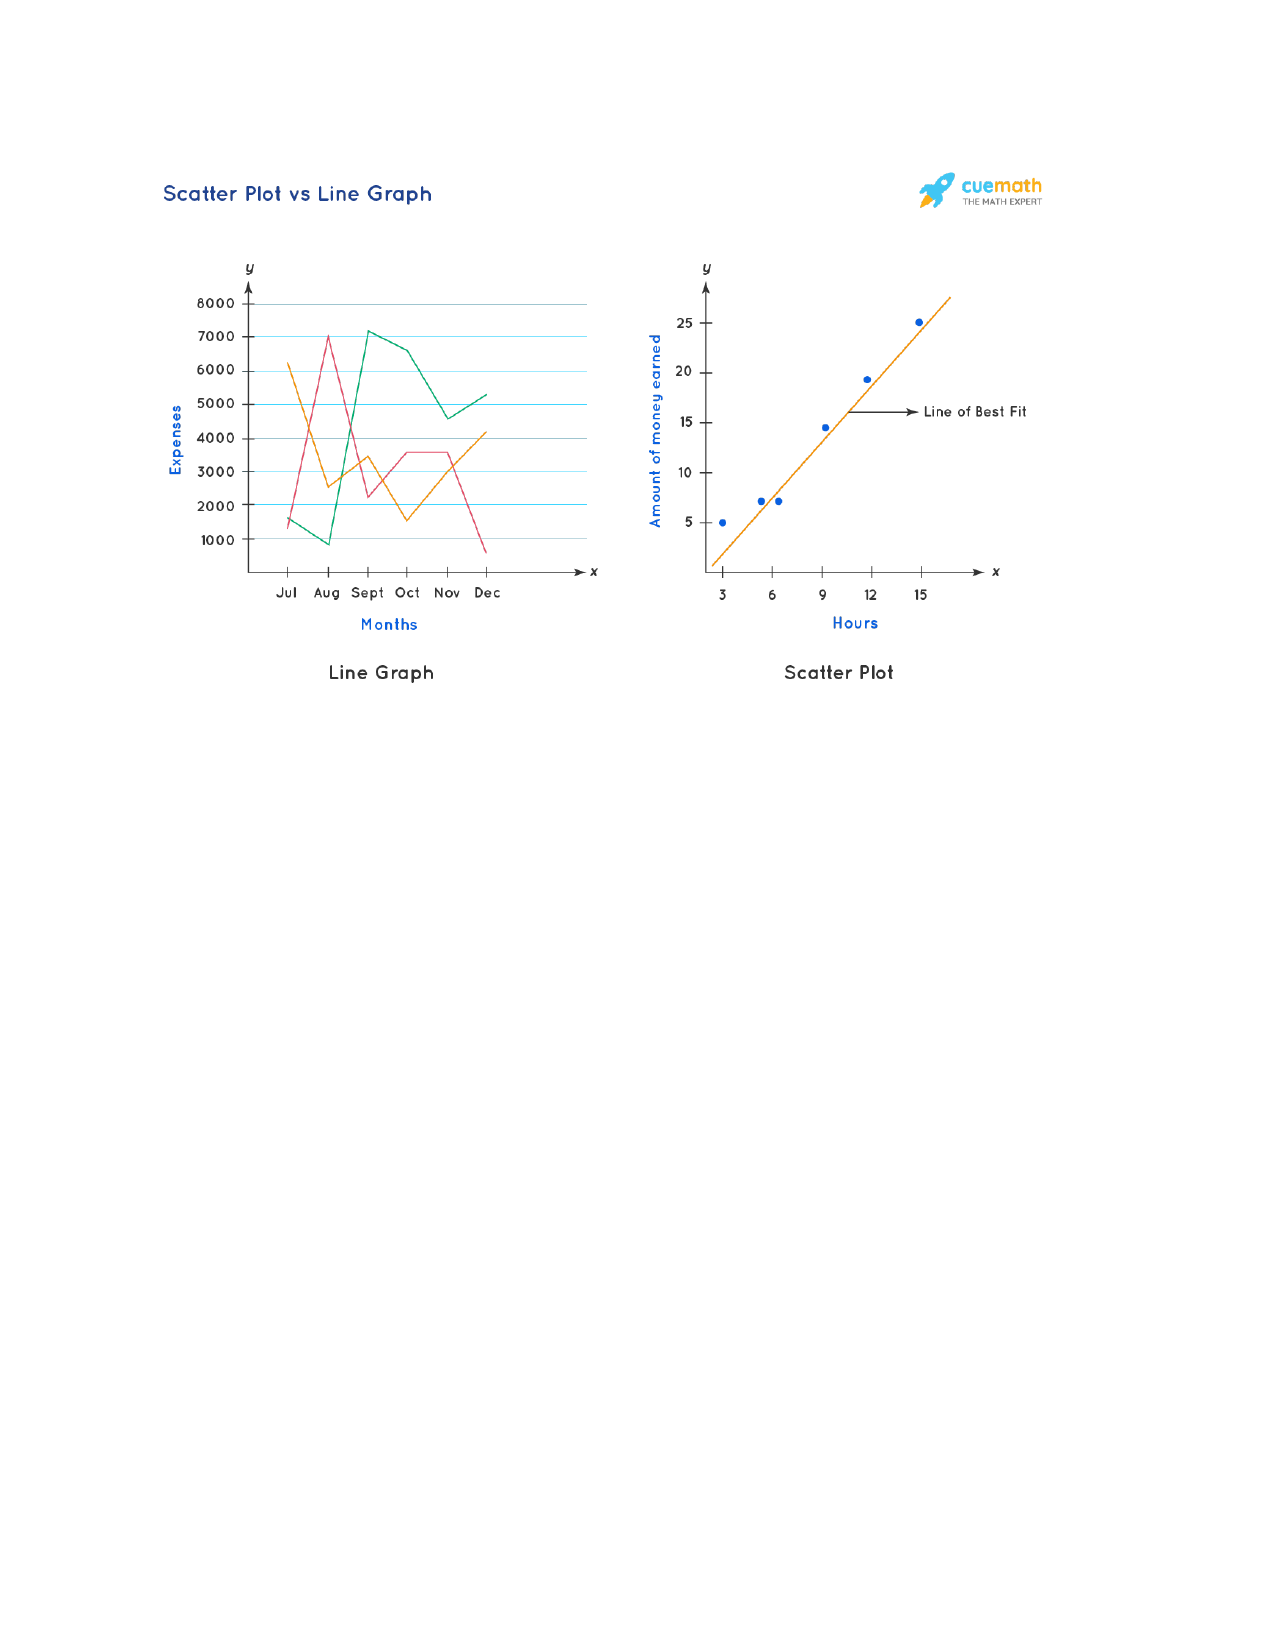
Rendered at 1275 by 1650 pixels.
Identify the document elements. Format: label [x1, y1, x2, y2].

picture [153, 168, 1048, 695]
